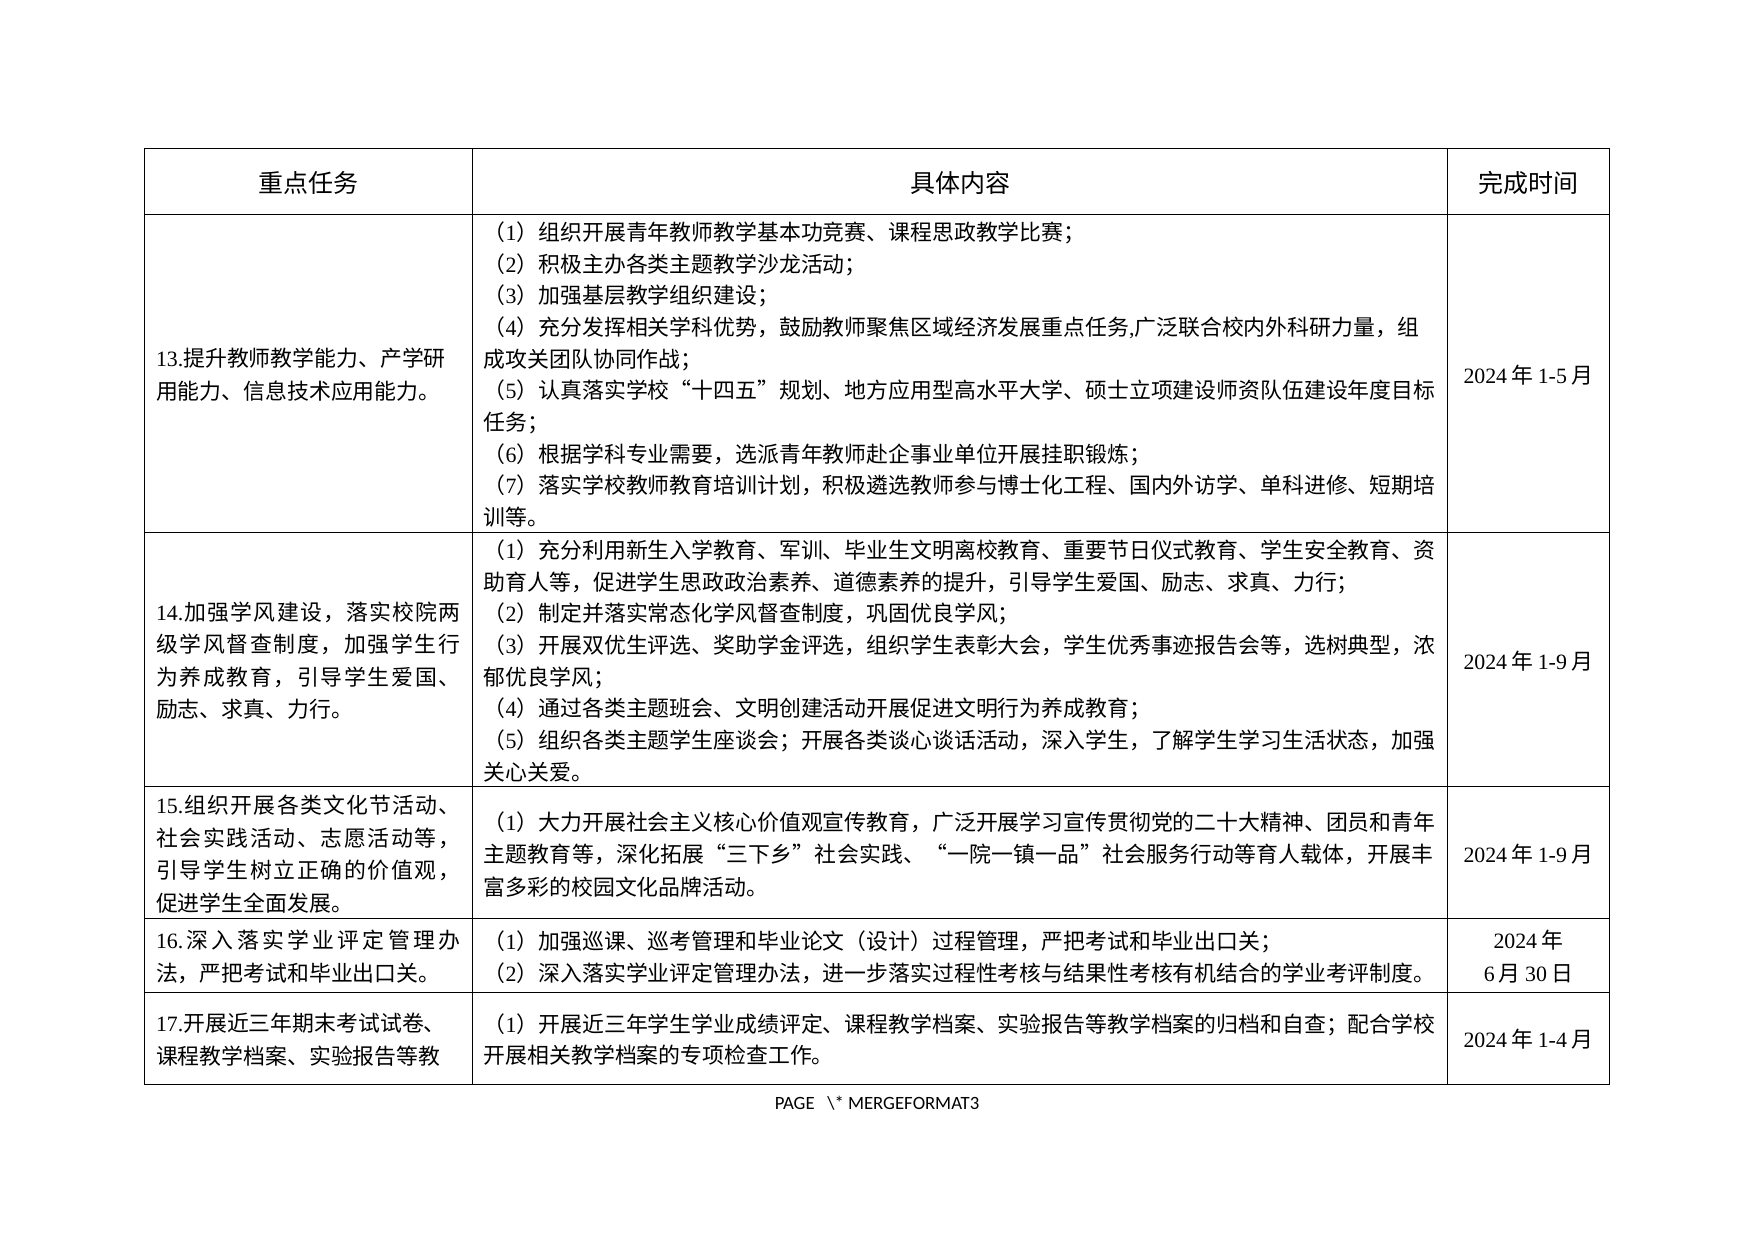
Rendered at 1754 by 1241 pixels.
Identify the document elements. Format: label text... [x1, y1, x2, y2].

table_header 具体内容 [473, 149, 1447, 214]
table_cell （1）组织开展青年教师教学基本功竞赛、课程思政教学比赛； （2）积极主办各类主题教学沙龙活动； （3）加强基层教学组织建设； （4）充分发挥相关学科优势，鼓励教师聚焦区域经济发展重点任务,广泛联合校内外科研力量，组成攻关团队协同作战； （5）认真落实学校“十四五”规划、地方应用型高水平大学、硕士立项建设师资队伍建设年度目标任务； （6）根据学科专业需要，选派青年教师赴企事业单位开展挂职锻炼； （7）落实学校教师教育培训计划，积极遴选教师参与博士化工程、国内外访学、单科进修、短期培训等。 [473, 215, 1447, 532]
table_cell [473, 993, 1447, 1084]
table_cell （1）加强巡课、巡考管理和毕业论文（设计）过程管理，严把考试和毕业出口关； （2）深入落实学业评定管理办法，进一步落实过程性考核与结果性考核有机结合的学业考评制度。 [473, 919, 1447, 992]
table_cell （1）充分利用新生入学教育、军训、毕业生文明离校教育、重要节日仪式教育、学生安全教育、资助育人等，促进学生思政政治素养、道德素养的提升，引导学生爱国、励志、求真、力行； （2）制定并落实常态化学风督查制度，巩固优良学风； （3）开展双优生评选、奖助学金评选，组织学生表彰大会，学生优秀事迹报告会等，选树典型，浓郁优良学风； （4）通过各类主题班会、文明创建活动开展促进文明行为养成教育； （5）组织各类主题学生座谈会；开展各类谈心谈话活动，深入学生，了解学生学习生活状态，加强关心关爱。 [473, 533, 1447, 786]
table_cell 14.加强学风建设，落实校院两级学风督查制度，加强学生行为养成教育，引导学生爱国、励志、求真、力行。 [145, 533, 472, 786]
table_cell 2024年1-9月 [1448, 787, 1609, 918]
table_cell 15.组织开展各类文化节活动、社会实践活动、志愿活动等，引导学生树立正确的价值观，促进学生全面发展。 [145, 787, 472, 918]
table_header 重点任务 [145, 149, 472, 214]
table_cell 2024年1-4月 [1448, 993, 1609, 1084]
table_cell 13.提升教师教学能力、产学研用能力、信息技术应用能力。 [145, 215, 472, 532]
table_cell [145, 993, 472, 1084]
table_cell 2024年 6月30日 [1448, 919, 1609, 992]
table_cell 2024年1-9月 [1448, 533, 1609, 786]
table_cell 2024年1-5月 [1448, 215, 1609, 532]
table_cell 16.深入落实学业评定管理办法，严把考试和毕业出口关。 [145, 919, 472, 992]
table_header 完成时间 [1448, 149, 1609, 214]
table_cell （1）大力开展社会主义核心价值观宣传教育，广泛开展学习宣传贯彻党的二十大精神、团员和青年主题教育等，深化拓展“三下乡”社会实践、“一院一镇一品”社会服务行动等育人载体，开展丰富多彩的校园文化品牌活动。 [473, 787, 1447, 918]
